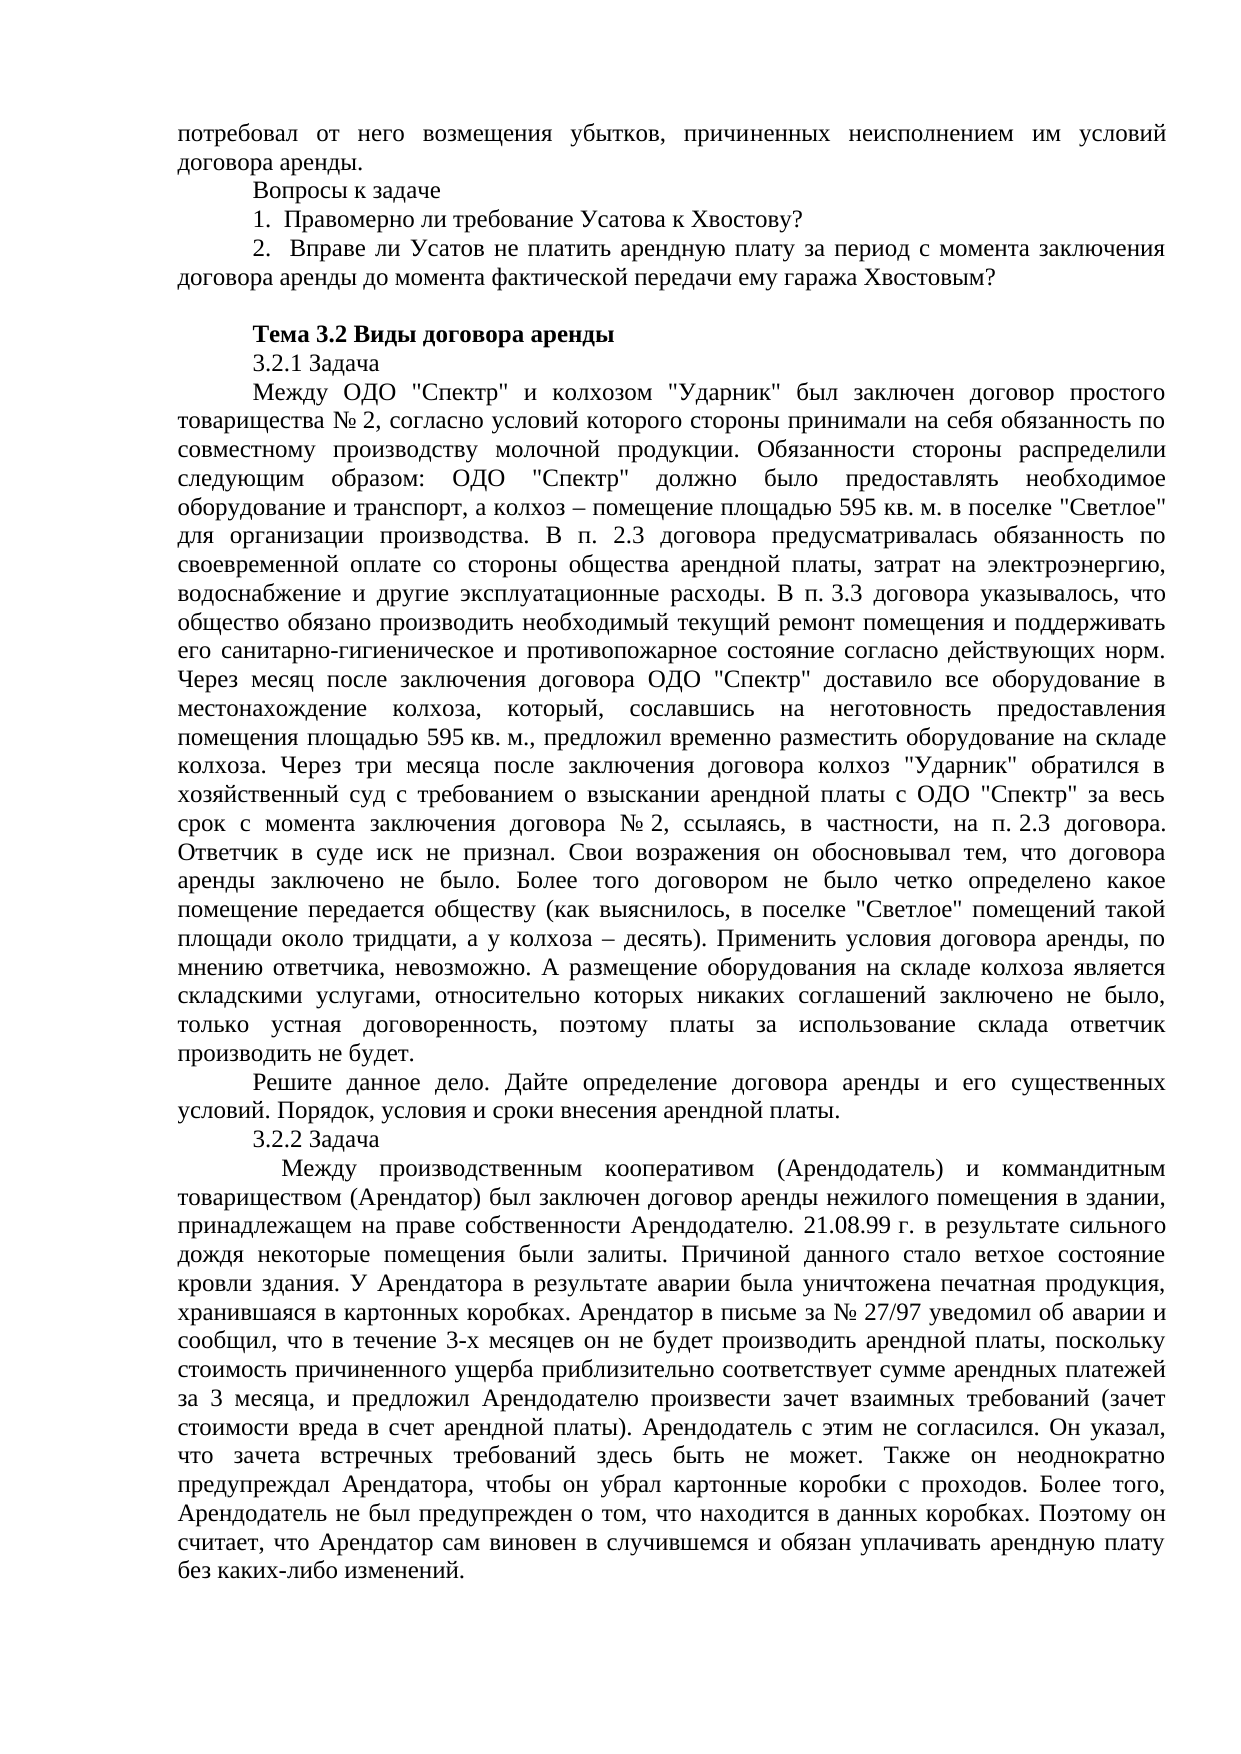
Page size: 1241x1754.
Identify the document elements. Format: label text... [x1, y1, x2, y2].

text Между ОДО "Спектр" и колхозом "Ударник" был заключен договор простого товарищества № 2, согласно условий которого стороны принимали на себя обязанность по совместному производству молочной продукции. Обязанности стороны распределили следующим образом: ОДО "Спектр" должно было предоставлять необходимое оборудование и транспорт, а колхоз – помещение площадью 595 кв. м. в поселке "Светлое" для организации производства. В п. 2.3 договора предусматривалась обязанность по своевременной оплате со стороны общества арендной платы, затрат на электроэнергию, водоснабжение и другие эксплуатационные расходы. В п. 3.3 договора указывалось, что общество обязано производить необходимый текущий ремонт помещения и поддерживать его санитарно-гигиеническое и противопожарное состояние согласно действующих норм. Через месяц после заключения договора ОДО "Спектр" доставило все оборудование в местонахождение колхоза, который, сославшись на неготовность предоставления помещения площадью 595 кв. м., предложил временно разместить оборудование на складе колхоза. Через три месяца после заключения договора колхоз "Ударник" обратился в хозяйственный суд с требованием о взыскании арендной платы с ОДО "Спектр" за весь срок с момента заключения договора № 2, ссылаясь, в частности, на п. 2.3 договора. Ответчик в суде иск не признал. Свои возражения он обосновывал тем, что договора аренды заключено не было. Более того договором не было четко определено какое помещение передается обществу (как выяснилось, в поселке "Светлое" помещений такой площади около тридцати, а у колхоза – десять). Применить условия договора аренды, по мнению ответчика, невозможно. А размещение оборудования на складе колхоза является складскими услугами, относительно которых никаких соглашений заключено не было, только устная договоренность, поэтому платы за использование склада ответчик производить не будет. [177, 377, 1167, 1067]
text 1. Правомерно ли требование Усатова к Хвостову? [177, 204, 1167, 233]
text 3.2.2 Задача [177, 1124, 1167, 1153]
text Тема 3.2 Виды договора аренды [177, 319, 1167, 348]
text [177, 118, 1167, 176]
text 2. Вправе ли Усатов не платить арендную плату за период с момента заключения договора аренды до момента фактической передачи ему гаража Хвостовым? [177, 233, 1167, 291]
text Между производственным кооперативом (Арендодатель) и коммандитным товариществом (Арендатор) был заключен договор аренды нежилого помещения в здании, принадлежащем на праве собственности Арендодателю. 21.08.99 г. в результате сильного дождя некоторые помещения были залиты. Причиной данного стало ветхое состояние кровли здания. У Арендатора в результате аварии была уничтожена печатная продукция, хранившаяся в картонных коробках. Арендатор в письме за № 27/97 уведомил об аварии и сообщил, что в течение 3-х месяцев он не будет производить арендной платы, поскольку стоимость причиненного ущерба приблизительно соответствует сумме арендных платежей за 3 месяца, и предложил Арендодателю произвести зачет взаимных требований (зачет стоимости вреда в счет арендной платы). Арендодатель с этим не согласился. Он указал, что зачета встречных требований здесь быть не может. Также он неоднократно предупреждал Арендатора, чтобы он убрал картонные коробки с проходов. Более того, Арендодатель не был предупрежден о том, что находится в данных коробках. Поэтому он считает, что Арендатор сам виновен в случившемся и обязан уплачивать арендную плату без каких-либо изменений. [177, 1153, 1167, 1584]
text Решите данное дело. Дайте определение договора аренды и его существенных условий. Порядок, условия и сроки внесения арендной платы. [177, 1067, 1167, 1124]
text Вопросы к задаче [177, 176, 1167, 204]
text 3.2.1 Задача [177, 348, 1167, 377]
